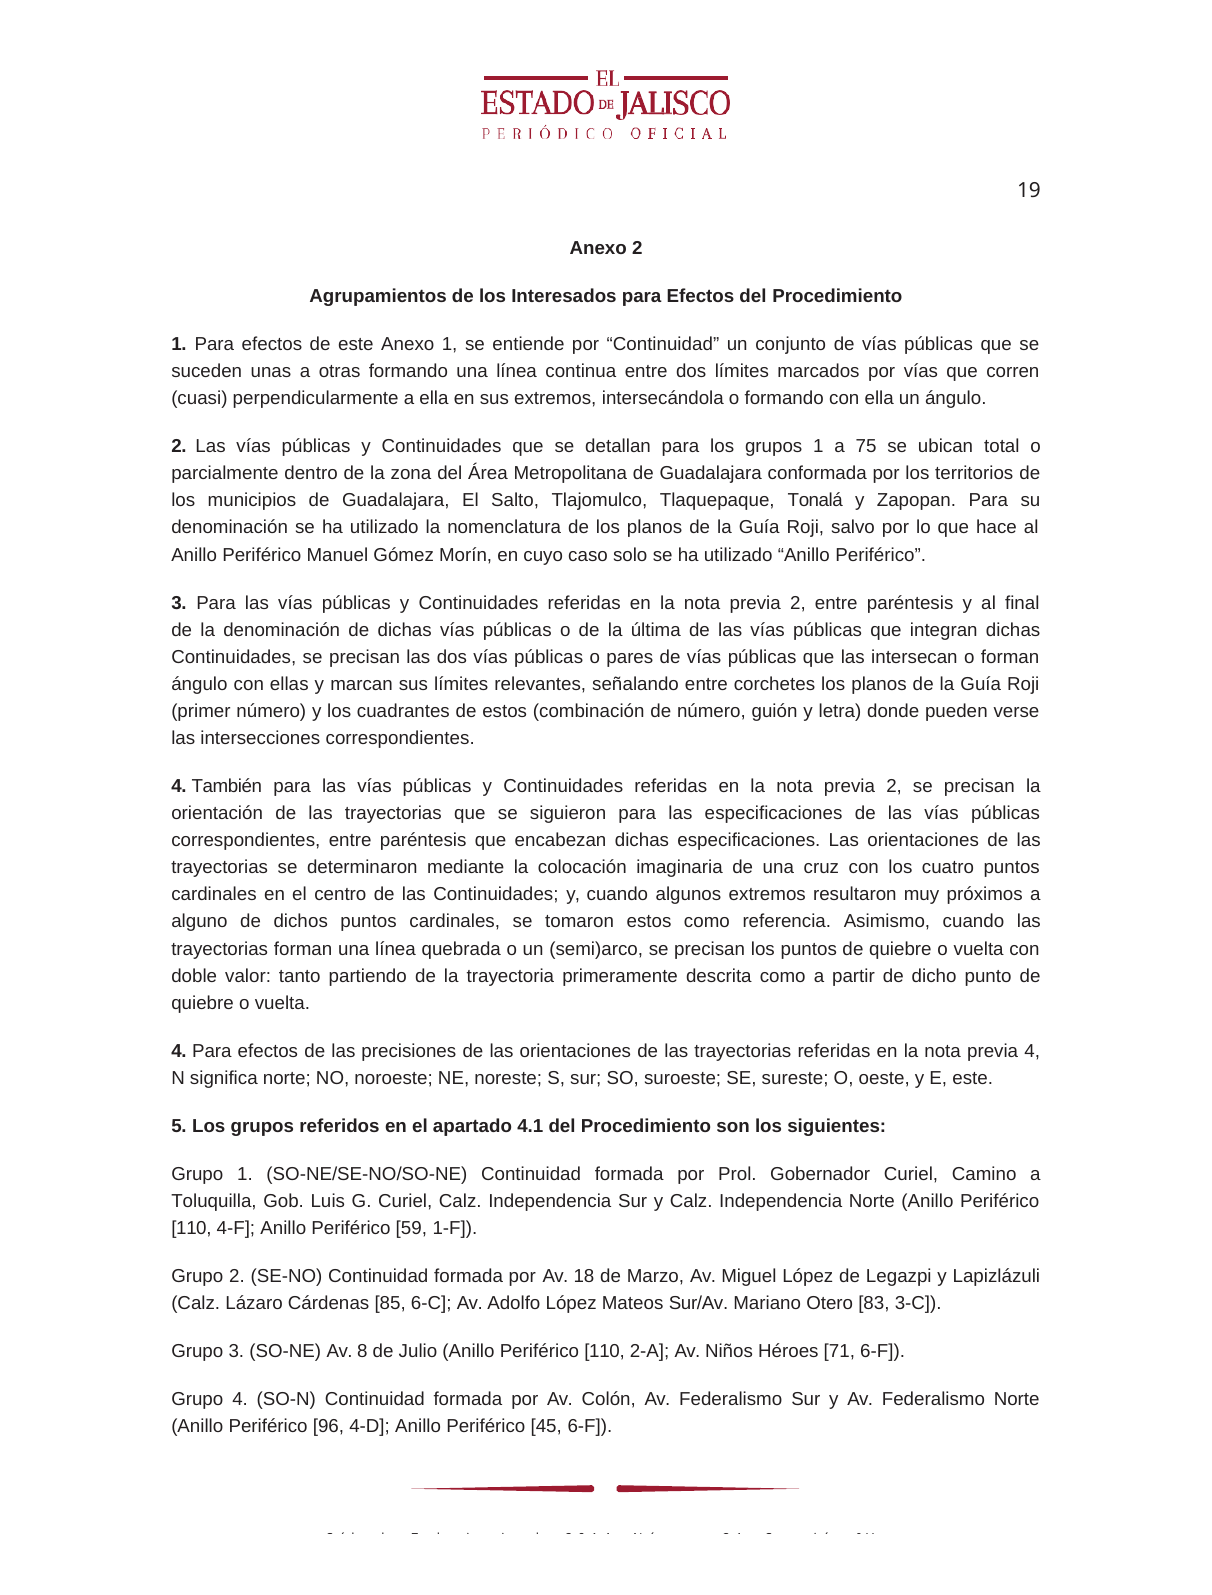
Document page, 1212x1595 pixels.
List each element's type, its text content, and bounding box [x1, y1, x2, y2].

list También para las vías públicas y Continuidades referidas en la nota previa 2, se precisan la orientación de las trayectorias que se siguieron para las especificaciones de las vías públicas correspondientes, entre paréntesis que encabezan dichas especificaciones. Las orientaciones de las trayectorias se determinaron mediante la colocación imaginaria de una cruz con los cuatro puntos cardinales en el centro de las Continuidades; y, cuando algunos extremos resultaron muy próximos a alguno de dichos puntos cardinales, se tomaron estos como referencia. Asimismo, cuando las trayectorias forman una línea quebrada o un (semi)arco, se precisan los puntos de quiebre o vuelta con doble valor: tanto partiendo de la trayectoria primeramente descrita como a partir de dicho punto de quiebre o vuelta. [171, 775, 1041, 1013]
text Grupo 1. (SO-NE/SE-NO/SO-NE) Continuidad formada por Prol. Gobernador Curiel, Camino a Toluquilla, Gob. Luis G. Curiel, Calz. Independencia Sur y Calz. Independencia Norte (Anillo Periférico [110, 4-F]; Anillo Periférico [59, 1-F]). [171, 1163, 1041, 1238]
picture [616, 91, 629, 120]
text Grupo 2. (SE-NO) Continuidad formada por Av. 18 de Marzo, Av. Miguel López de Legazpi y Lapizlázuli (Calz. Lázaro Cárdenas [85, 6-C]; Av. Adolfo López Mateos Sur/Av. Mariano Otero [83, 3-C]). [171, 1265, 1041, 1313]
picture [481, 90, 612, 139]
picture [596, 70, 619, 86]
text Agrupamientos de los Interesados para Efectos del Procedimiento [308, 285, 903, 307]
text Grupo 4. (SO-N) Continuidad formada por Av. Colón, Av. Federalismo Sur y Av. Federalismo Norte (Anillo Periférico [96, 4-D]; Anillo Periférico [45, 6-F]). [171, 1388, 1041, 1436]
text Grupo 3. (SO-NE) Av. 8 de Julio (Anillo Periférico [110, 2-A]; Av. Niños Héroes [71, 6-F]). [171, 1340, 1051, 1361]
subtitle 19 [160, 175, 1041, 203]
list Para efectos de las precisiones de las orientaciones de las trayectorias referidas en la nota previa 4, N significa norte; NO, noroeste; NE, noreste; S, sur; SO, suroeste; SE, sureste; O, oeste, y E, este. [171, 1039, 1041, 1088]
subtitle Los grupos referidos en el apartado 4.1 del Procedimiento son los siguientes: [171, 1115, 1051, 1136]
list Para las vías públicas y Continuidades referidas en la nota previa 2, entre paréntesis y al final de la denominación de dichas vías públicas o de la última de las vías públicas que integran dichas Continuidades, se precisan las dos vías públicas o pares de vías públicas que las intersecan o forman ángulo con ellas y marcan sus límites relevantes, señalando entre corchetes los planos de la Guía Roji (primer número) y los cuadrantes de estos (combinación de número, guión y letra) donde pueden verse las intersecciones correspondientes. [171, 591, 1041, 748]
list Para efectos de este Anexo 1, se entiende por “Continuidad” un conjunto de vías públicas que se suceden unas a otras formando una línea continua entre dos límites marcados por vías que corren (cuasi) perpendicularmente a ella en sus extremos, intersecándola o formando con ella un ángulo. [171, 333, 1041, 409]
subtitle Anexo 2 [308, 237, 903, 259]
list Las vías públicas y Continuidades que se detallan para los grupos 1 a 75 se ubican total o parcialmente dentro de la zona del Área Metropolitana de Guadalajara conformada por los territorios de los municipios de Guadalajara, El Salto, Tlajomulco, Tlaquepaque, Tonalá y Zapopan. Para su denominación se ha utilizado la nomenclatura de los planos de la Guía Roji, salvo por lo que hace al Anillo Periférico Manuel Gómez Morín, en cuyo caso solo se ha utilizado “Anillo Periférico”. [171, 435, 1041, 565]
picture [673, 90, 730, 115]
